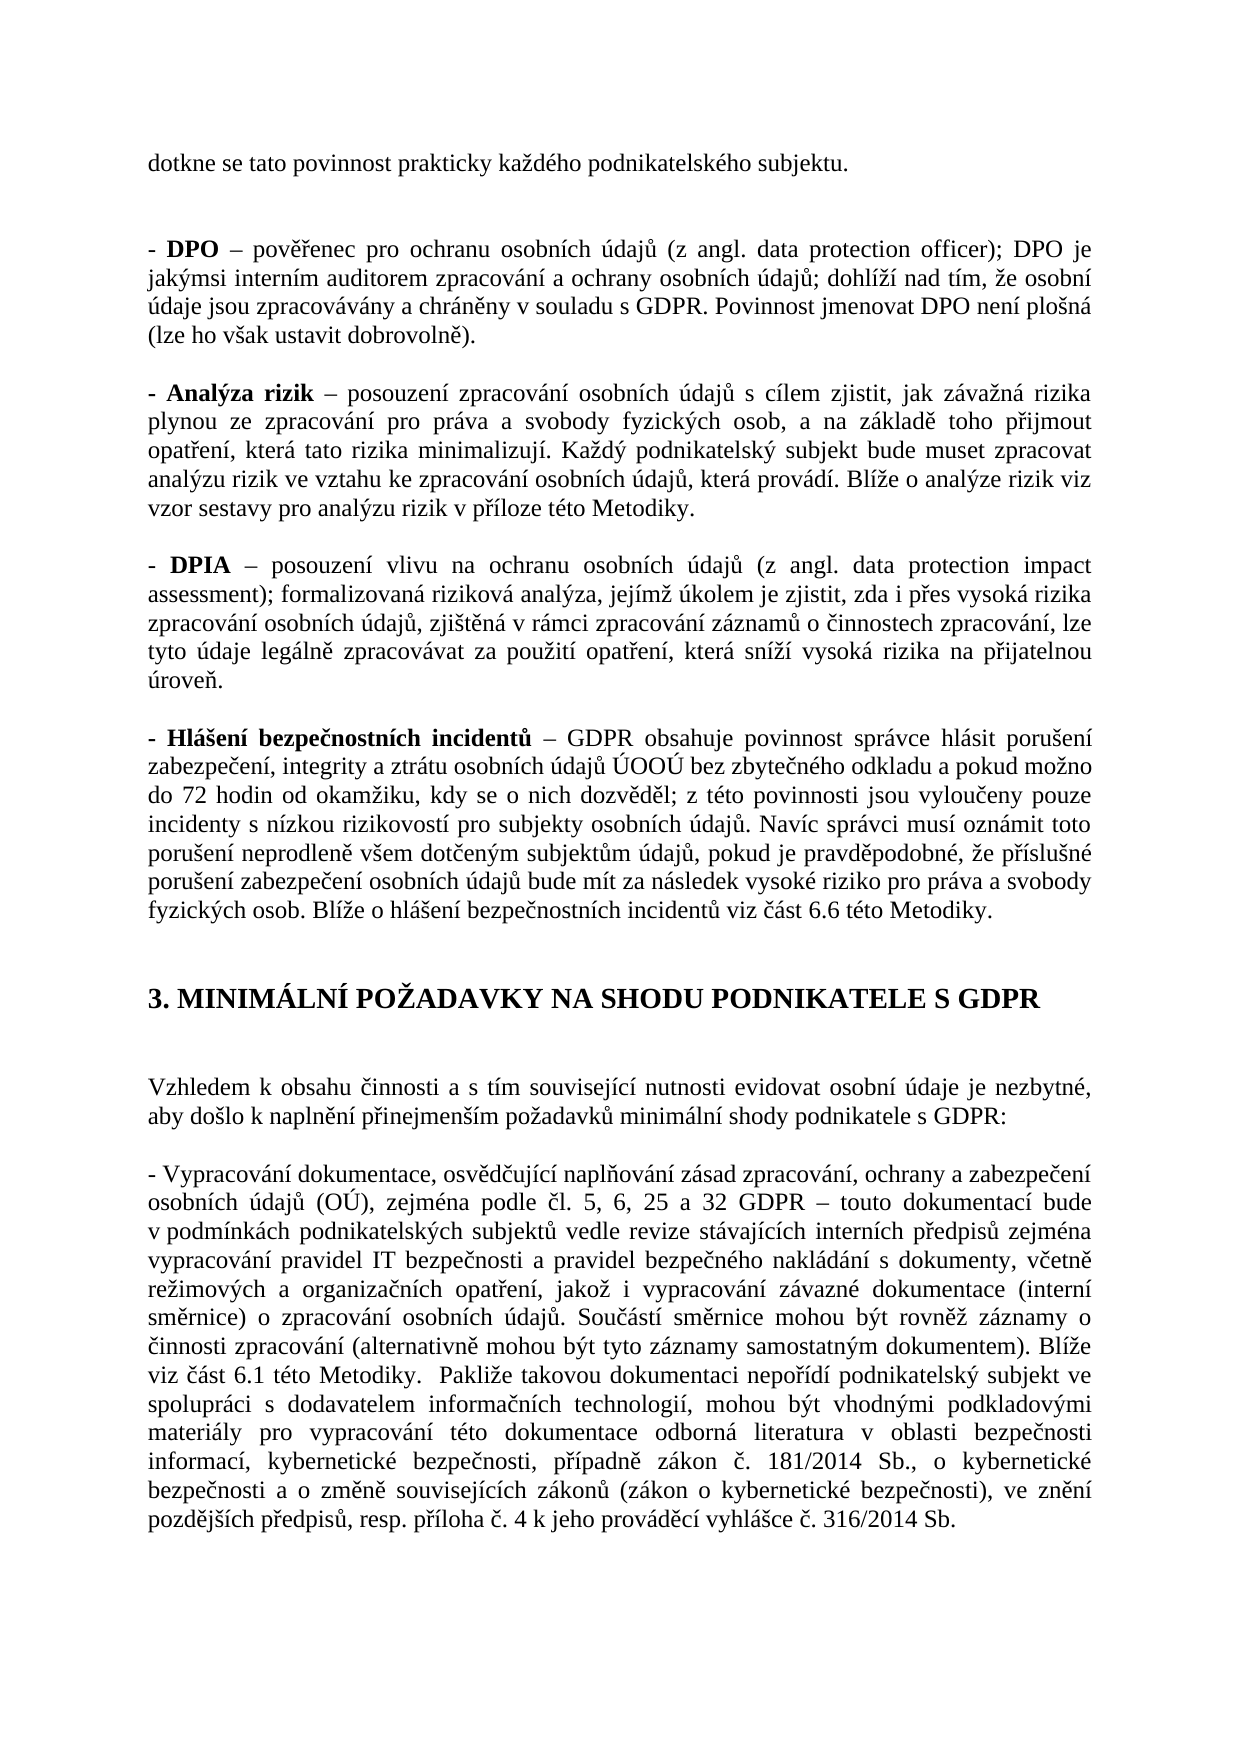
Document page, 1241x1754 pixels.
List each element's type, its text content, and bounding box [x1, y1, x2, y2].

text - DPIA – posouzení vlivu na ochranu osobních údajů (z angl. data protection impact assessment); formalizovaná riziková analýza, jejímž úkolem je zjistit, zda i přes vysoká rizika zpracování osobních údajů, zjištěná v rámci zpracování záznamů o činnostech zpracování, lze tyto údaje legálně zpracovávat za použití opatření, která sníží vysoká rizika na přijatelnou úroveň. [148, 550, 1093, 694]
text - Vypracování dokumentace, osvědčující naplňování zásad zpracování, ochrany a zabezpečení [148, 1159, 1093, 1187]
text dotkne se tato povinnost prakticky každého podnikatelského subjektu. [148, 148, 1093, 176]
text - Analýza rizik – posouzení zpracování osobních údajů s cílem zjistit, jak závažná rizika plynou ze zpracování pro práva a svobody fyzických osob, a na základě toho přijmout opatření, která tato rizika minimalizují. Každý podnikatelský subjekt bude muset zpracovat analýzu rizik ve vztahu ke zpracování osobních údajů, která provádí. Blíže o analýze rizik viz vzor sestavy pro analýzu rizik v příloze této Metodiky. [148, 378, 1093, 521]
text - Hlášení bezpečnostních incidentů – GDPR obsahuje povinnost správce hlásit porušení zabezpečení, integrity a ztrátu osobních údajů ÚOOÚ bez zbytečného odkladu a pokud možno do 72 hodin od okamžiku, kdy se o nich dozvěděl; z této povinnosti jsou vyloučeny pouze incidenty s nízkou rizikovostí pro subjekty osobních údajů. Navíc správci musí oznámit toto porušení neprodleně všem dotčeným subjektům údajů, pokud je pravděpodobné, že příslušné porušení zabezpečení osobních údajů bude mít za následek vysoké riziko pro práva a svobody fyzických osob. Blíže o hlášení bezpečnostních incidentů viz část 6.6 této Metodiky. [148, 723, 1093, 924]
text Vzhledem k obsahu činnosti a s tím související nutnosti evidovat osobní údaje je nezbytné, aby došlo k naplnění přinejmenším požadavků minimální shody podnikatele s GDPR: [148, 1072, 1093, 1130]
text - DPO – pověřenec pro ochranu osobních údajů (z angl. data protection officer); DPO je jakýmsi interním auditorem zpracování a ochrany osobních údajů; dohlíží nad tím, že osobní údaje jsou zpracovávány a chráněny v souladu s GDPR. Povinnost jmenovat DPO není plošná (lze ho však ustavit dobrovolně). [148, 234, 1093, 349]
text osobních údajů (OÚ), zejména podle čl. 5, 6, 25 a 32 GDPR – touto dokumentací bude v podmínkách podnikatelských subjektů vedle revize stávajících interních předpisů zejména vypracování pravidel IT bezpečnosti a pravidel bezpečného nakládání s dokumenty, včetně režimových a organizačních opatření, jakož i vypracování závazné dokumentace (interní směrnice) o zpracování osobních údajů. Součástí směrnice mohou být rovněž záznamy o činnosti zpracování (alternativně mohou být tyto záznamy samostatným dokumentem). Blíže viz část 6.1 této Metodiky. Pakliže takovou dokumentaci nepořídí podnikatelský subjekt ve spolupráci s dodavatelem informačních technologií, mohou být vhodnými podkladovými materiály pro vypracování této dokumentace odborná literatura v oblasti bezpečnosti informací, kybernetické bezpečnosti, případně zákon č. 181/2014 Sb., o kybernetické bezpečnosti a o změně souvisejících zákonů (zákon o kybernetické bezpečnosti), ve znění pozdějších předpisů, resp. příloha č. 4 k jeho prováděcí vyhlášce č. 316/2014 Sb. [148, 1187, 1093, 1532]
text 3. MINIMÁLNÍ POŽADAVKY NA SHODU PODNIKATELE S GDPR [148, 981, 1093, 1015]
